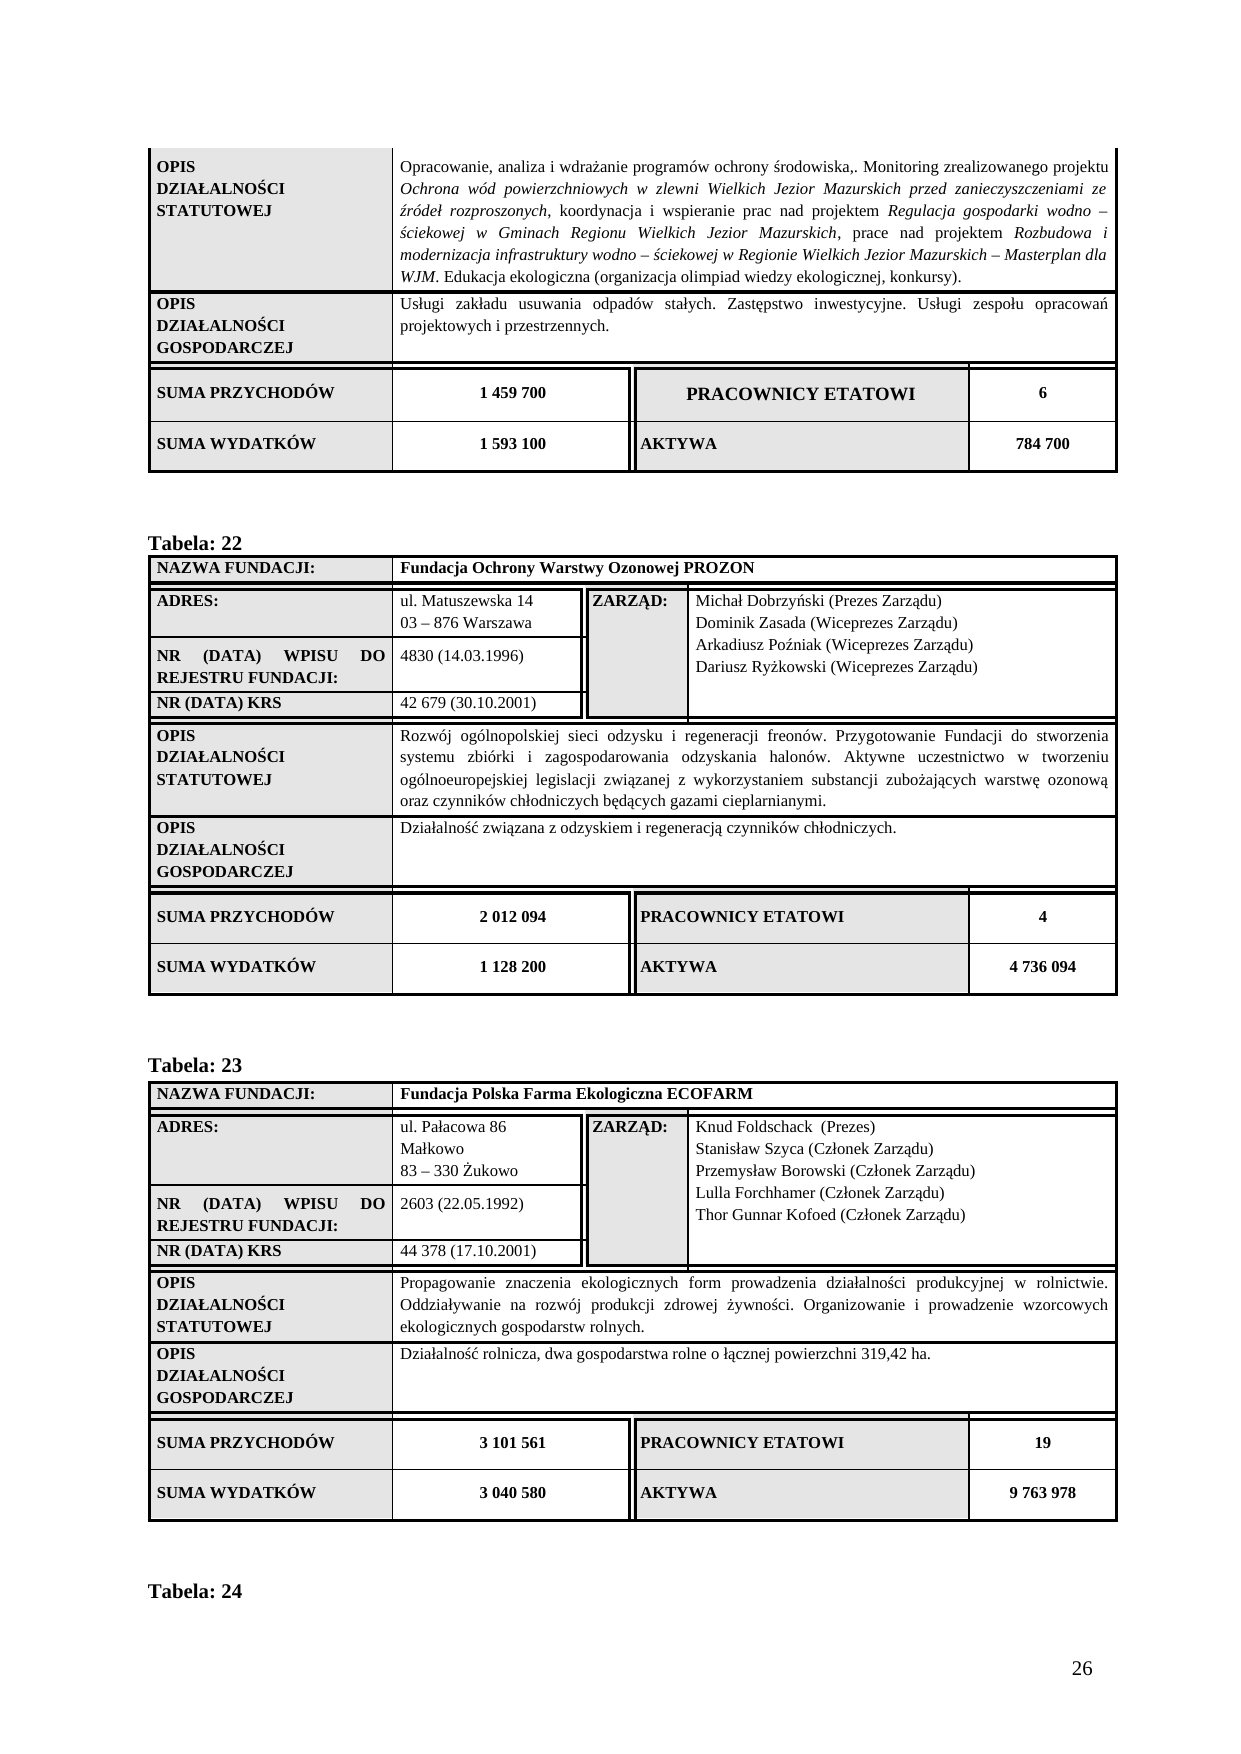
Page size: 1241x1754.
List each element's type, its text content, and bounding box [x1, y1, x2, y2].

text Tabela: 22 [148, 531, 1093, 555]
table_cell ZARZĄD: [589, 1117, 687, 1264]
table_cell PRACOWNICY ETATOWI [633, 888, 968, 943]
table_cell 1 459 700 [393, 364, 633, 421]
table_cell Knud Foldschack (Prezes) Stanisław Szyca (Członek Zarządu) Przemysław Borowski (Członek Zarządu) Lulla Forchhamer (Członek Zarządu) Thor Gunnar Kofoed (Członek Zarządu) [689, 1117, 1115, 1264]
table_cell OPIS DZIAŁALNOŚCI GOSPODARCZEJ [151, 1344, 392, 1411]
table_cell ADRES: [151, 591, 392, 636]
table_cell ul. Matuszewska 14 03 – 876 Warszawa [393, 585, 585, 636]
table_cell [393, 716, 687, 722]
table_cell NR (DATA) KRS [151, 1241, 392, 1264]
table_cell Działalność rolnicza, dwa gospodarstwa rolne o łącznej powierzchni . [393, 1344, 1115, 1411]
text Tabela: 24 [148, 1579, 1093, 1603]
table_cell 2 012 094 [393, 888, 633, 943]
table_cell AKTYWA [637, 422, 968, 470]
table_cell NR (DATA) WPISU DO REJESTRU FUNDACJI: [151, 638, 392, 691]
table_cell 4830 (14.03.1996) [393, 638, 580, 691]
text Tabela: 23 [148, 1053, 1093, 1077]
table_cell Rozwój ogólnopolskiej sieci odzysku i regeneracji freonów. Przygotowanie Fundacji do stworzenia systemu zbiórki i zagospodarowania odzyskania halonów. Aktywne uczestnictwo w tworzeniu ogólnoeuropejskiej legislacji związanej z wykorzystaniem substancji zubożających warstwę ozonową oraz czynników chłodniczych będących gazami cieplarnianymi. [393, 725, 1115, 815]
table_header NAZWA FUNDACJI: [151, 1084, 392, 1107]
table_cell SUMA PRZYCHODÓW [151, 895, 392, 943]
table_cell Usługi zakładu usuwania odpadów stałych. Zastępstwo inwestycyjne. Usługi zespołu opracowań projektowych i przestrzennych. [393, 294, 1115, 361]
table_cell NR (DATA) WPISU DO REJESTRU FUNDACJI: [151, 1186, 392, 1239]
table_cell SUMA PRZYCHODÓW [151, 1421, 392, 1469]
table_cell 44 378 (17.10.2001) [393, 1241, 580, 1264]
table_cell 4 [970, 895, 1115, 943]
table_cell OPIS DZIAŁALNOŚCI GOSPODARCZEJ [151, 818, 392, 885]
table_cell 9 763 978 [970, 1470, 1115, 1518]
table_cell 3 040 580 [393, 1470, 628, 1518]
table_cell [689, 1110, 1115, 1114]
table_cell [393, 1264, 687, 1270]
table_cell 2603 (22.05.1992) [393, 1186, 580, 1239]
table_cell OPIS DZIAŁALNOŚCI STATUTOWEJ [151, 1273, 392, 1341]
table_cell 6 [970, 370, 1115, 421]
table_cell AKTYWA [637, 1470, 968, 1518]
table_cell OPIS DZIAŁALNOŚCI STATUTOWEJ [151, 148, 392, 290]
table_cell 784 700 [970, 422, 1115, 470]
table_cell Opracowanie, analiza i wdrażanie programów ochrony środowiska,. Monitoring zrealizowanego projektu Ochrona wód powierzchniowych w zlewni Wielkich Jezior Mazurskich przed zanieczyszczeniami ze źródeł rozproszonych, koordynacja i wspieranie prac nad projektem Regulacja gospodarki wodno – ściekowej w Gminach Regionu Wielkich Jezior Mazurskich, prace nad projektem Rozbudowa i modernizacja infrastruktury wodno – ściekowej w Regionie Wielkich Jezior Mazurskich – Masterplan dla WJM. Edukacja ekologiczna (organizacja olimpiad wiedzy ekologicznej, konkursy). [393, 148, 1115, 290]
table_cell ZARZĄD: [585, 585, 687, 636]
table_cell PRACOWNICY ETATOWI [633, 364, 968, 421]
table_cell SUMA PRZYCHODÓW [151, 370, 392, 421]
table_cell 4 736 094 [970, 944, 1115, 992]
table_cell ul. Pałacowa 86 Małkowo 83 – 330 Żukowo [393, 1110, 585, 1184]
table_cell ZARZĄD: [589, 591, 687, 716]
table_header Fundacja Ochrony Warstwy Ozonowej PROZON [393, 558, 1115, 581]
table_cell NR (DATA) KRS [151, 693, 392, 716]
table_cell SUMA WYDATKÓW [151, 944, 392, 992]
table_cell Michał Dobrzyński (Prezes Zarządu) Dominik Zasada (Wiceprezes Zarządu) Arkadiusz Poźniak (Wiceprezes Zarządu) Dariusz Ryżkowski (Wiceprezes Zarządu) [689, 591, 1115, 716]
table_cell SUMA WYDATKÓW [151, 422, 392, 470]
table_cell OPIS DZIAŁALNOŚCI STATUTOWEJ [151, 725, 392, 815]
table_cell Działalność związana z odzyskiem i regeneracją czynników chłodniczych. [393, 818, 1115, 885]
table_cell 19 [970, 1421, 1115, 1469]
table_cell ZARZĄD: [585, 1110, 687, 1184]
table_cell PRACOWNICY ETATOWI [633, 1414, 968, 1469]
table_cell AKTYWA [637, 944, 968, 992]
table_cell 42 679 (30.10.2001) [393, 693, 580, 716]
table_cell 1 593 100 [393, 422, 628, 470]
table_cell OPIS DZIAŁALNOŚCI GOSPODARCZEJ [151, 294, 392, 361]
table_header NAZWA FUNDACJI: [151, 558, 392, 581]
table_header Fundacja Polska Farma Ekologiczna ECOFARM [393, 1084, 1115, 1107]
table_cell Propagowanie znaczenia ekologicznych form prowadzenia działalności produkcyjnej w rolnictwie. Oddziaływanie na rozwój produkcji zdrowej żywności. Organizowanie i prowadzenie wzorcowych ekologicznych gospodarstw rolnych. [393, 1273, 1115, 1341]
table_cell SUMA WYDATKÓW [151, 1470, 392, 1518]
table_cell 1 128 200 [393, 944, 628, 992]
table_cell ADRES: [151, 1117, 392, 1184]
table_cell 3 101 561 [393, 1414, 633, 1469]
